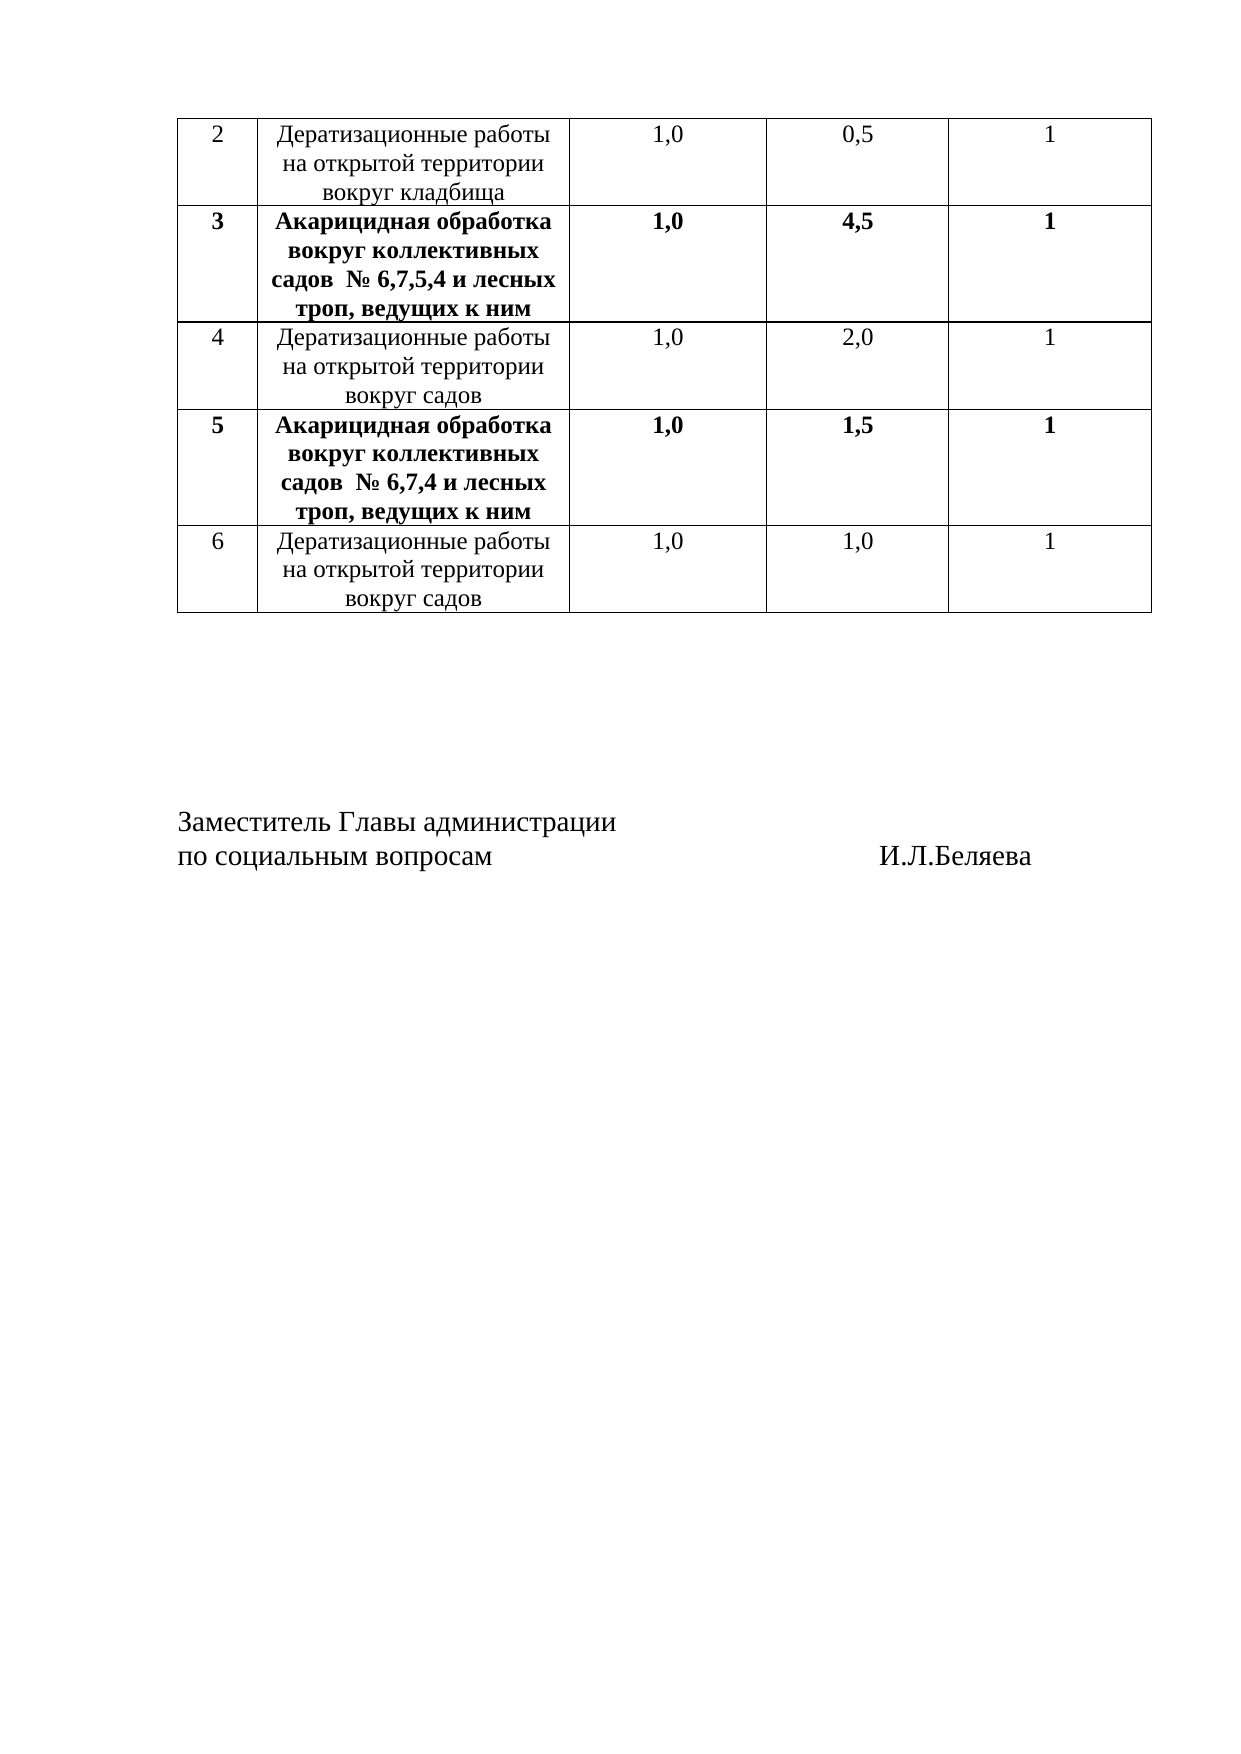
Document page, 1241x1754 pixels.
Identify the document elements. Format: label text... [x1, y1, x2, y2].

table_cell Дератизационные работы на открытой территории вокруг садов [258, 526, 569, 612]
table_cell 1 [949, 526, 1151, 612]
table_cell 0,5 [767, 119, 948, 205]
table_cell 2,0 [767, 323, 948, 409]
text по социальным вопросам И.Л.Беляева [177, 838, 1152, 872]
table_cell 1 [949, 323, 1151, 409]
table_cell 1,0 [570, 119, 766, 205]
table_cell 4,5 [767, 206, 948, 321]
table_cell 3 [178, 206, 257, 321]
table_cell 6 [178, 526, 257, 612]
table_cell 5 [178, 410, 257, 525]
table_cell 1,0 [570, 323, 766, 409]
table_cell 4 [178, 323, 257, 409]
table_cell 2 [178, 119, 257, 205]
table_cell 1 [949, 119, 1151, 205]
table_cell 1 [949, 206, 1151, 321]
table_cell 1 [949, 410, 1151, 525]
table_cell Акарицидная обработка вокруг коллективных садов № 6,7,5,4 и лесных троп, ведущих к ним [258, 206, 569, 321]
table_cell Дератизационные работы на открытой территории вокруг кладбища [258, 119, 569, 205]
table_cell 1,0 [570, 206, 766, 321]
table_cell 1,0 [570, 410, 766, 525]
table_cell Акарицидная обработка вокруг коллективных садов № 6,7,4 и лесных троп, ведущих к ним [258, 410, 569, 525]
table_cell 1,5 [767, 410, 948, 525]
text Заместитель Главы администрации [177, 804, 1152, 838]
table_cell Дератизационные работы на открытой территории вокруг садов [258, 323, 569, 409]
table_cell 1,0 [570, 526, 766, 612]
table_cell 1,0 [767, 526, 948, 612]
